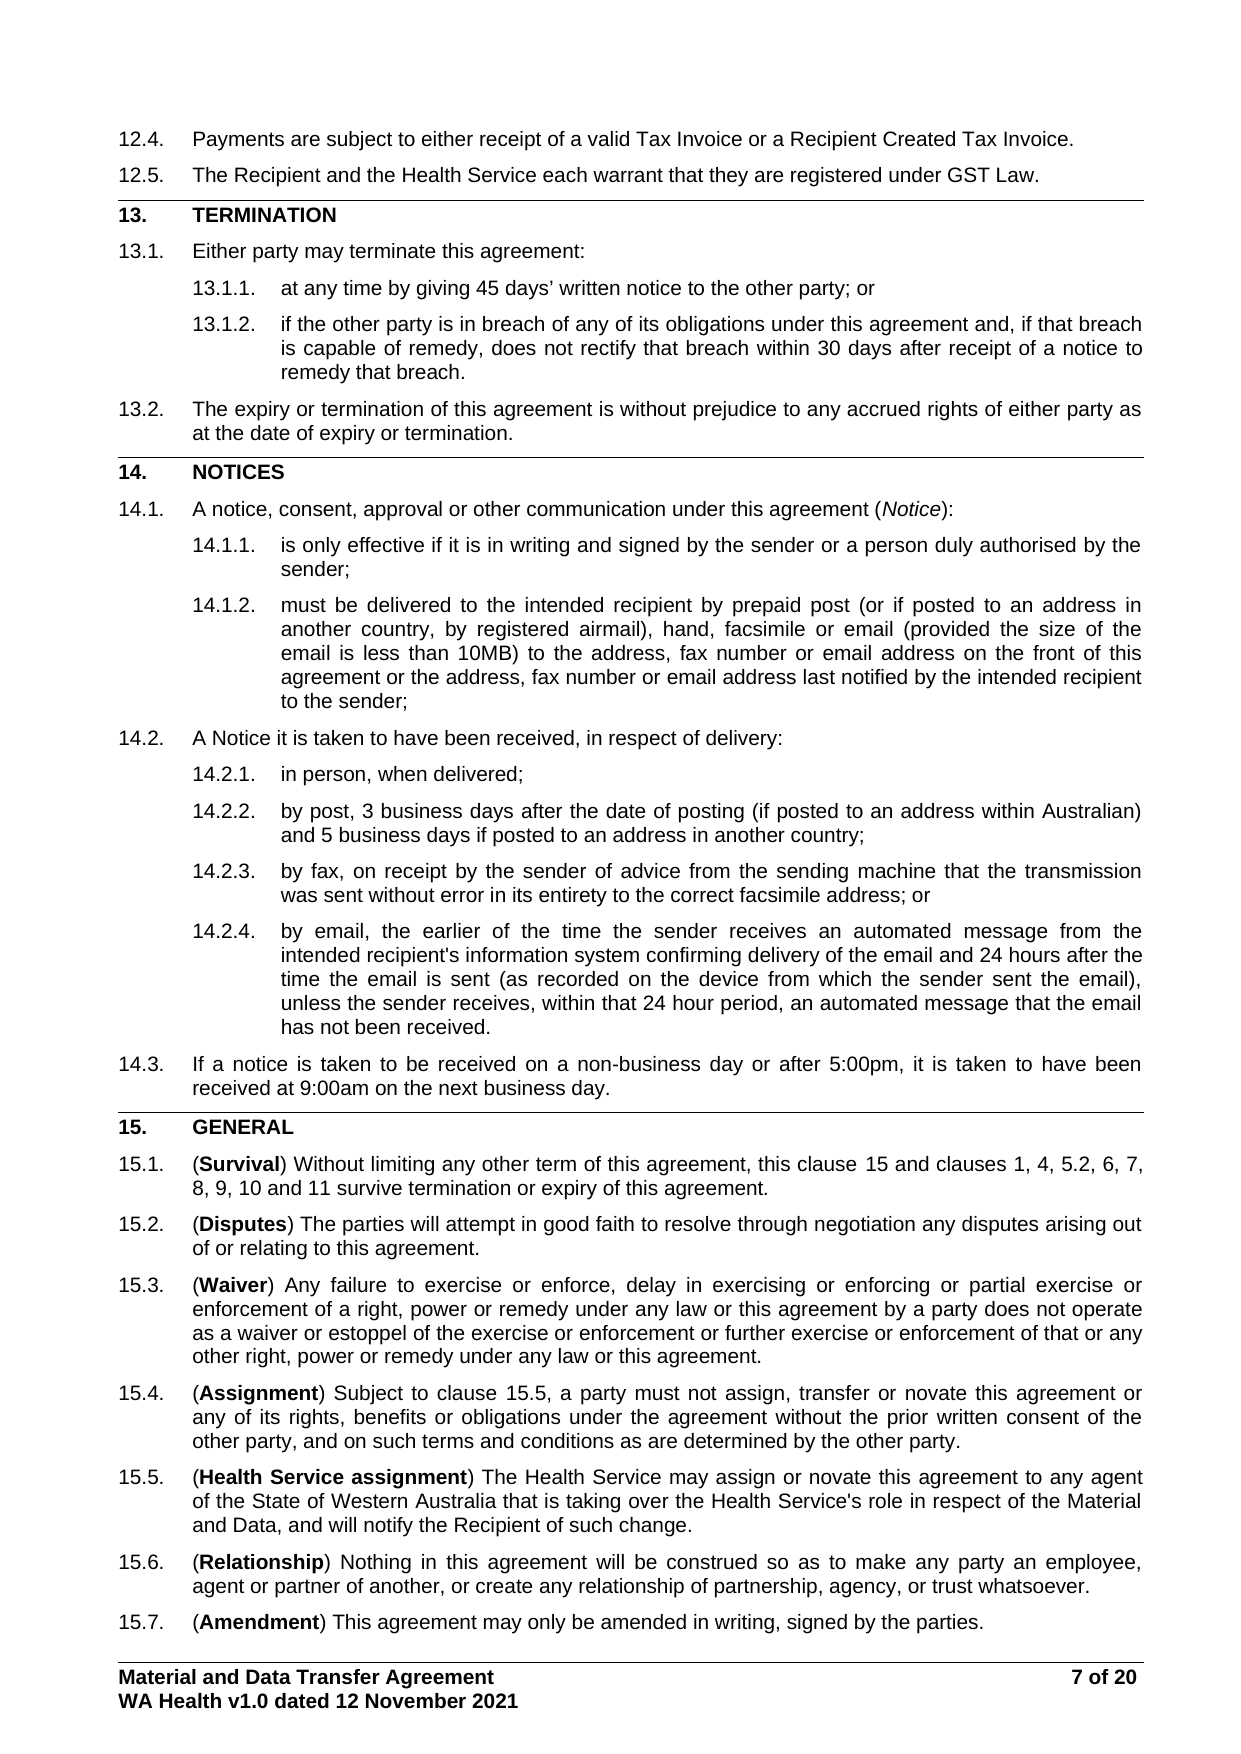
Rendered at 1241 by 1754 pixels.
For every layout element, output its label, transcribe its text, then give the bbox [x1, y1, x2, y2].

list If a notice is taken to be received on a non-business day or after 5:00pm, it is taken to have been received at 9:00am on the next business day. [118, 1052, 1144, 1099]
list must be delivered to the intended recipient by prepaid post (or if posted to an address in another country, by registered airmail), hand, facsimile or email (provided the size of the email is less than 10MB) to the address, fax number or email address on the front of this agreement or the address, fax number or email address last notified by the intended recipient to the sender; [192, 593, 1144, 713]
list Payments are subject to either receipt of a valid Tax Invoice or a Recipient Created Tax Invoice. [118, 127, 1144, 151]
list The Recipient and the Health Service each warrant that they are registered under GST Law. [118, 163, 1144, 187]
list by fax, on receipt by the sender of advice from the sending machine that the transmission was sent without error in its entirety to the correct facsimile address; or [192, 859, 1144, 907]
list (Health Service assignment) The Health Service may assign or novate this agreement to any agent of the State of Western Australia that is taking over the Health Service's role in respect of the Material and Data, and will notify the Recipient of such change. [118, 1465, 1144, 1537]
list GENERAL [118, 1113, 1144, 1139]
list by post, 3 business days after the date of posting (if posted to an address within Australian) and 5 business days if posted to an address in another country; [192, 798, 1144, 846]
list in person, when delivered; [192, 762, 1144, 786]
list NOTICES [118, 458, 1144, 484]
list (Assignment) Subject to clause 15.5, a party must not assign, transfer or novate this agreement or any of its rights, benefits or obligations under the agreement without the prior written consent of the other party, and on such terms and conditions as are determined by the other party. [118, 1381, 1144, 1453]
list is only effective if it is in writing and signed by the sender or a person duly authorised by the sender; [192, 533, 1144, 581]
list (Relationship) Nothing in this agreement will be construed so as to make any party an employee, agent or partner of another, or create any relationship of partnership, agency, or trust whatsoever. [118, 1549, 1144, 1597]
list if the other party is in breach of any of its obligations under this agreement and, if that breach is capable of remedy, does not rectify that breach within 30 days after receipt of a notice to remedy that breach. [192, 312, 1144, 384]
list (Survival) Without limiting any other term of this agreement, this clause 15 and clauses 1, 4, 5.2, 6, 7, 8, 9, 10 and 11 survive termination or expiry of this agreement. [118, 1152, 1144, 1199]
list by email, the earlier of the time the sender receives an automated message from the intended recipient's information system confirming delivery of the email and 24 hours after the time the email is sent (as recorded on the device from which the sender sent the email), unless the sender receives, within that 24 hour period, an automated message that the email has not been received. [192, 919, 1144, 1039]
list The expiry or termination of this agreement is without prejudice to any accrued rights of either party as at the date of expiry or termination. [118, 396, 1144, 444]
list (Disputes) The parties will attempt in good faith to resolve through negotiation any disputes arising out of or relating to this agreement. [118, 1212, 1144, 1260]
list A notice, consent, approval or other communication under this agreement (Notice): [118, 496, 1144, 520]
list at any time by giving 45 days’ written notice to the other party; or [192, 276, 1144, 299]
list (Amendment) This agreement may only be amended in writing, signed by the parties. [118, 1610, 1144, 1634]
list TERMINATION [118, 201, 1144, 227]
list (Waiver) Any failure to exercise or enforce, delay in exercising or enforcing or partial exercise or enforcement of a right, power or remedy under any law or this agreement by a party does not operate as a waiver or estoppel of the exercise or enforcement or further exercise or enforcement of that or any other right, power or remedy under any law or this agreement. [118, 1272, 1144, 1368]
list A Notice it is taken to have been received, in respect of delivery: [118, 726, 1144, 749]
list Either party may terminate this agreement: [118, 239, 1144, 263]
